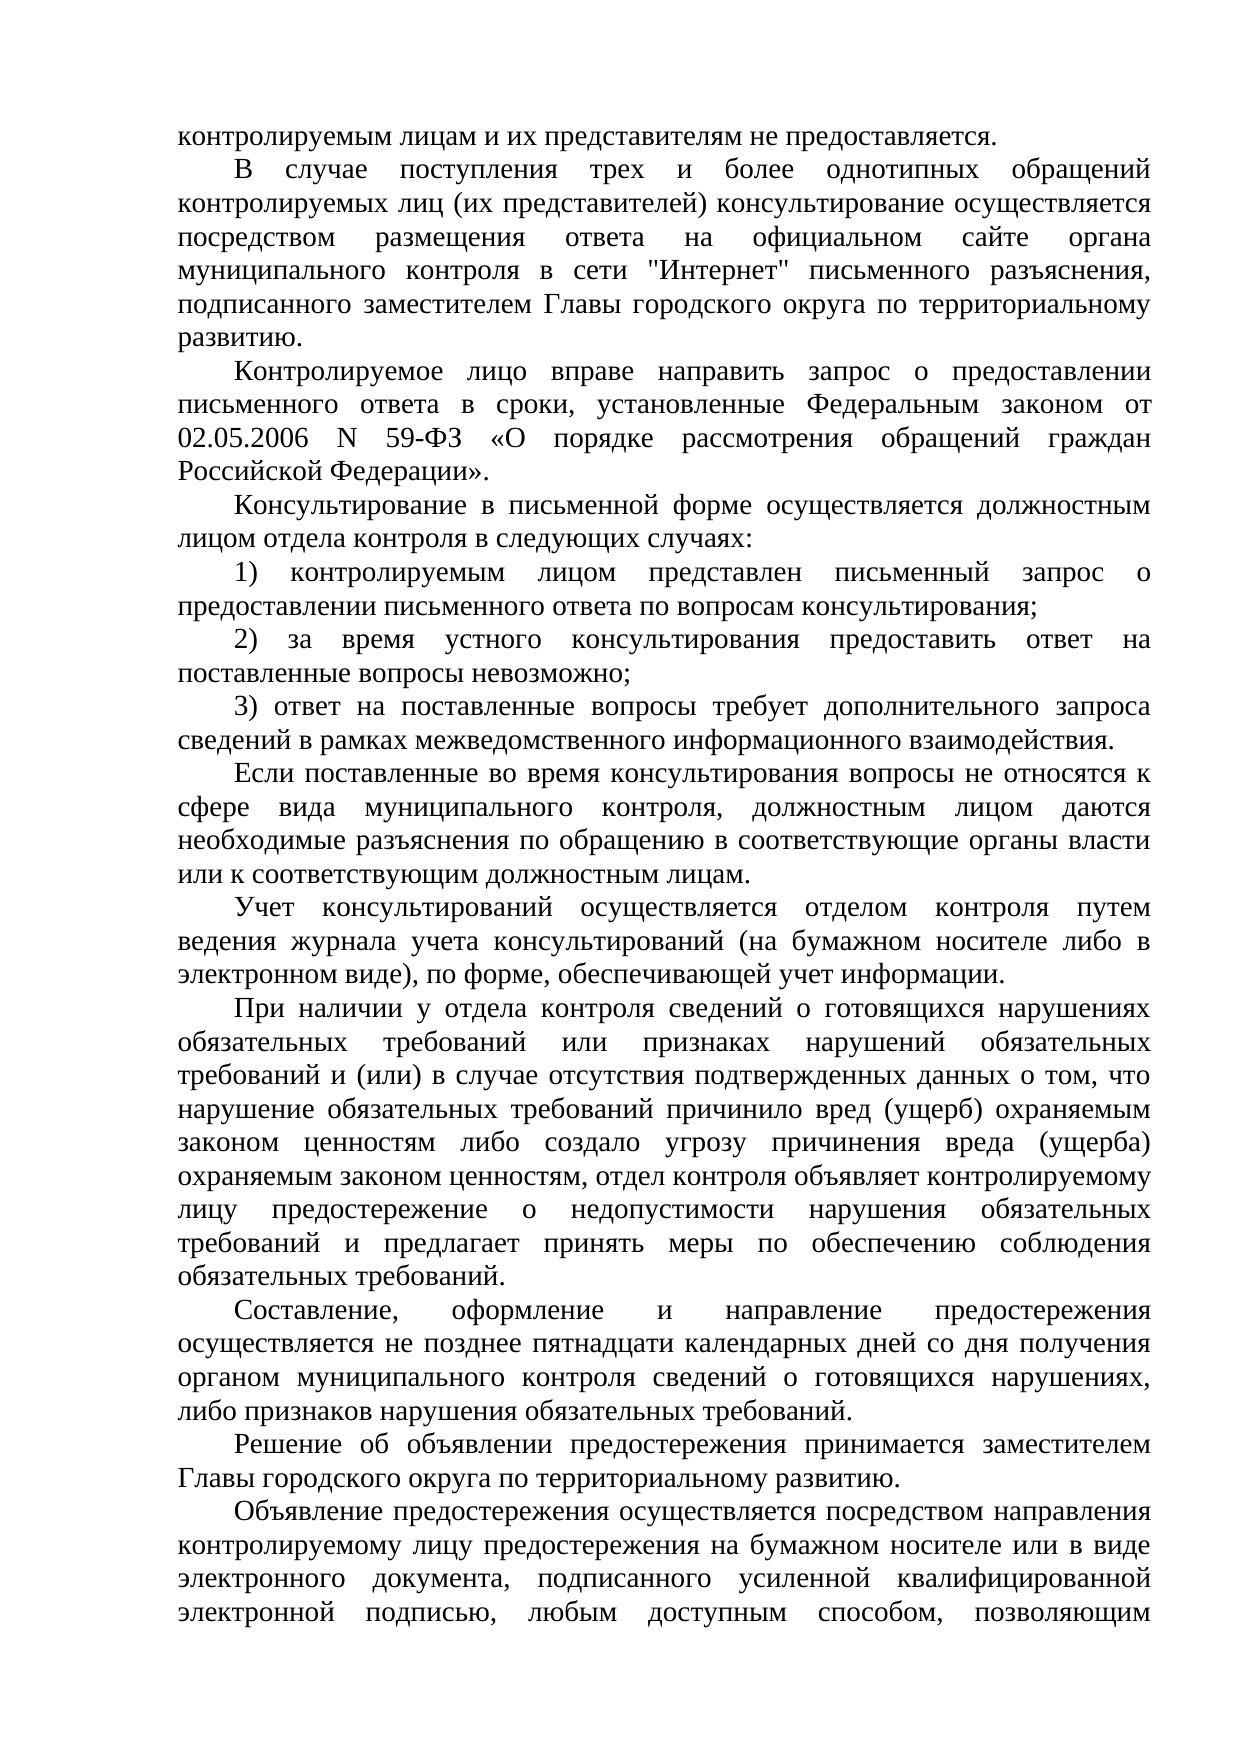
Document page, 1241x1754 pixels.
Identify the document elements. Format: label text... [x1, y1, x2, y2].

text Решение об объявлении предостережения принимается заместителем Главы городского округа по территориальному развитию. [177, 1426, 1152, 1493]
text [177, 1493, 1152, 1627]
text Если поставленные во время консультирования вопросы не относятся к сфере вида муниципального контроля, должностным лицом даются необходимые разъяснения по обращению в соответствующие органы власти или к соответствующим должностным лицам. [177, 755, 1152, 889]
text При наличии у отдела контроля сведений о готовящихся нарушениях обязательных требований или признаках нарушений обязательных требований и (или) в случае отсутствия подтвержденных данных о том, что нарушение обязательных требований причинило вред (ущерб) охраняемым законом ценностям либо создало угрозу причинения вреда (ущерба) охраняемым законом ценностям, отдел контроля объявляет контролируемому лицу предостережение о недопустимости нарушения обязательных требований и предлагает принять меры по обеспечению соблюдения обязательных требований. [177, 990, 1152, 1292]
text Учет консультирований осуществляется отделом контроля путем ведения журнала учета консультирований (на бумажном носителе либо в электронном виде), по форме, обеспечивающей учет информации. [177, 889, 1152, 990]
text В случае поступления трех и более однотипных обращений контролируемых лиц (их представителей) консультирование осуществляется посредством размещения ответа на официальном сайте органа муниципального контроля в сети "Интернет" письменного разъяснения, подписанного заместителем Главы городского округа по территориальному развитию. [177, 152, 1152, 353]
text Консультирование в письменной форме осуществляется должностным лицом отдела контроля в следующих случаях: [177, 487, 1152, 554]
text 3) ответ на поставленные вопросы требует дополнительного запроса сведений в рамках межведомственного информационного взаимодействия. [177, 688, 1152, 755]
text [177, 118, 1152, 152]
text Контролируемое лицо вправе направить запрос о предоставлении письменного ответа в сроки, установленные Федеральным законом от 02.05.2006 N 59-ФЗ «О порядке рассмотрения обращений граждан Российской Федерации». [177, 353, 1152, 487]
text Составление, оформление и направление предостережения осуществляется не позднее пятнадцати календарных дней со дня получения органом муниципального контроля сведений о готовящихся нарушениях, либо признаков нарушения обязательных требований. [177, 1292, 1152, 1426]
text 2) за время устного консультирования предоставить ответ на поставленные вопросы невозможно; [177, 621, 1152, 688]
text 1) контролируемым лицом представлен письменный запрос о предоставлении письменного ответа по вопросам консультирования; [177, 554, 1152, 621]
